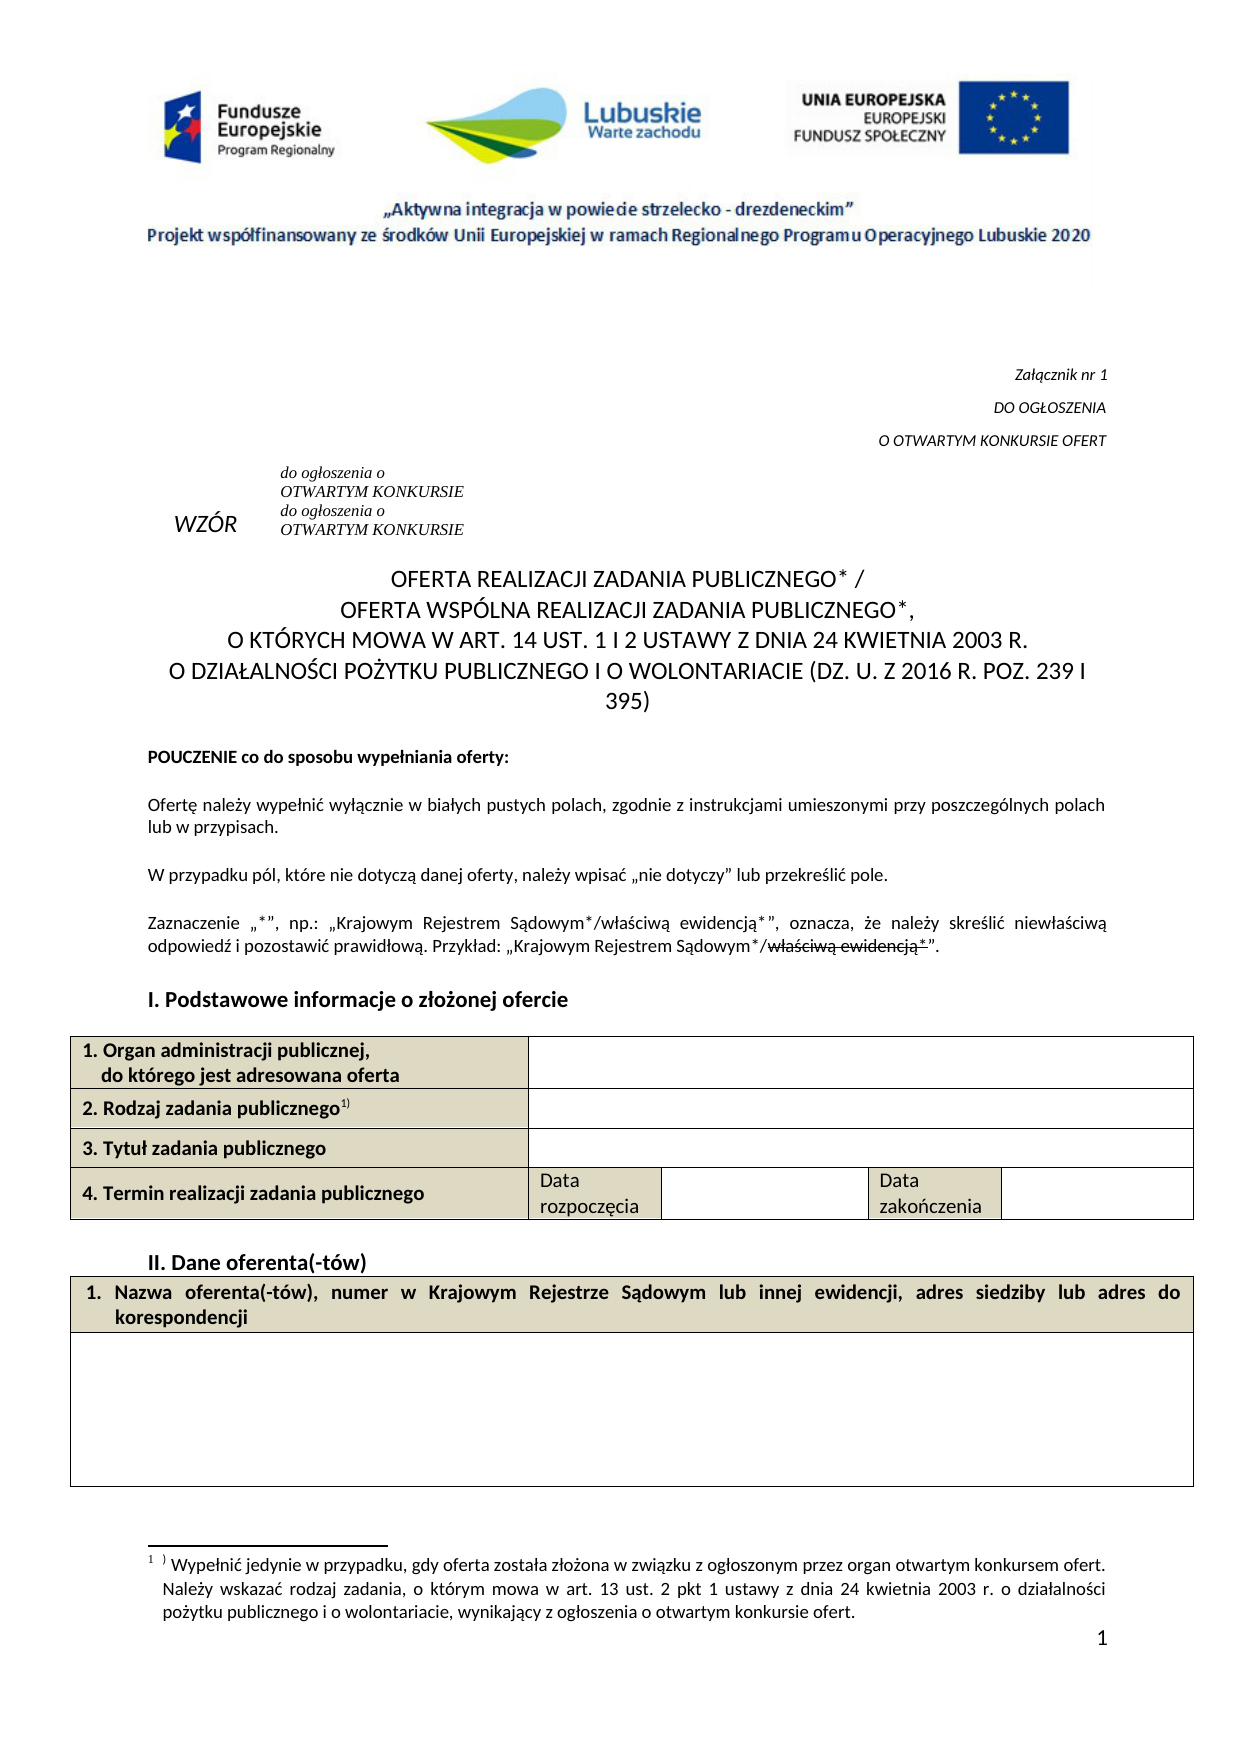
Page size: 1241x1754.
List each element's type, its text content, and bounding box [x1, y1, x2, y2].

text O OTWARTYM KONKURSIE OFERT [148, 430, 1107, 450]
text OFERTA WSPÓLNA REALIZACJI ZADANIA PUBLICZNEGO*, [148, 594, 1107, 624]
text POUCZENIE co do sposobu wypełniania oferty: [148, 745, 1107, 768]
picture [147, 73, 1093, 293]
text I. Podstawowe informacje o złożonej ofercie [148, 985, 1107, 1013]
table_cell [529, 1089, 1193, 1127]
text Zaznaczenie „*”, np.: „Krajowym Rejestrem Sądowym*/właściwą ewidencją*”, oznacza, że należy skreślić niewłaściwą odpowiedź i pozostawić prawidłową. Przykład: „Krajowym Rejestrem Sądowym*/właściwą ewidencją*”. [148, 911, 1107, 957]
table_header [529, 1037, 1193, 1088]
text OTWARTYM KONKURSIE [280, 482, 1240, 501]
text do ogłoszenia o [280, 501, 1240, 520]
table_header 1. Nazwa oferenta(-tów), numer w Krajowym Rejestrze Sądowym lub innej ewidencji, adres siedziby lub adres do korespondencji [71, 1277, 1193, 1332]
table_cell [1002, 1168, 1193, 1218]
text W przypadku pól, które nie dotyczą danej oferty, należy wpisać „nie dotyczy” lub przekreślić pole. [148, 863, 1107, 886]
text Ofertę należy wypełnić wyłącznie w białych pustych polach, zgodnie z instrukcjami umieszonymi przy poszczególnych polach lub w przypisach. [148, 793, 1107, 838]
text do ogłoszenia o [280, 463, 1240, 482]
text DO OGŁOSZENIA [148, 397, 1107, 417]
table_cell 2. Rodzaj zadania publicznego) [71, 1089, 528, 1127]
table_cell Data rozpoczęcia [529, 1168, 661, 1218]
table_cell [529, 1129, 1193, 1167]
text O KTÓRYCH MOWA W ART. 14 UST. 1 I 2 USTAWY Z DNIA 24 KWIETNIA 2003 R. O DZIAŁALNOŚCI POŻYTKU PUBLICZNEGO I O WOLONTARIACIE (DZ. U. Z 2016 R. POZ. 239 I 395) [148, 624, 1107, 716]
table_cell Data zakończenia [869, 1168, 1001, 1218]
text WZÓR [148, 508, 280, 538]
table_cell [662, 1168, 868, 1218]
text Załącznik nr 1 [148, 364, 1107, 384]
table_cell [71, 1333, 1193, 1486]
text OTWARTYM KONKURSIE [280, 520, 1240, 539]
table_cell 4. Termin realizacji zadania publicznego [71, 1168, 528, 1218]
text OFERTA REALIZACJI ZADANIA PUBLICZNEGO* / [148, 563, 1107, 594]
table_header 1. Organ administracji publicznej, do którego jest adresowana oferta [71, 1037, 528, 1088]
text II. Dane oferenta(-tów) [148, 1248, 1107, 1276]
table_cell 3. Tytuł zadania publicznego [71, 1129, 528, 1167]
